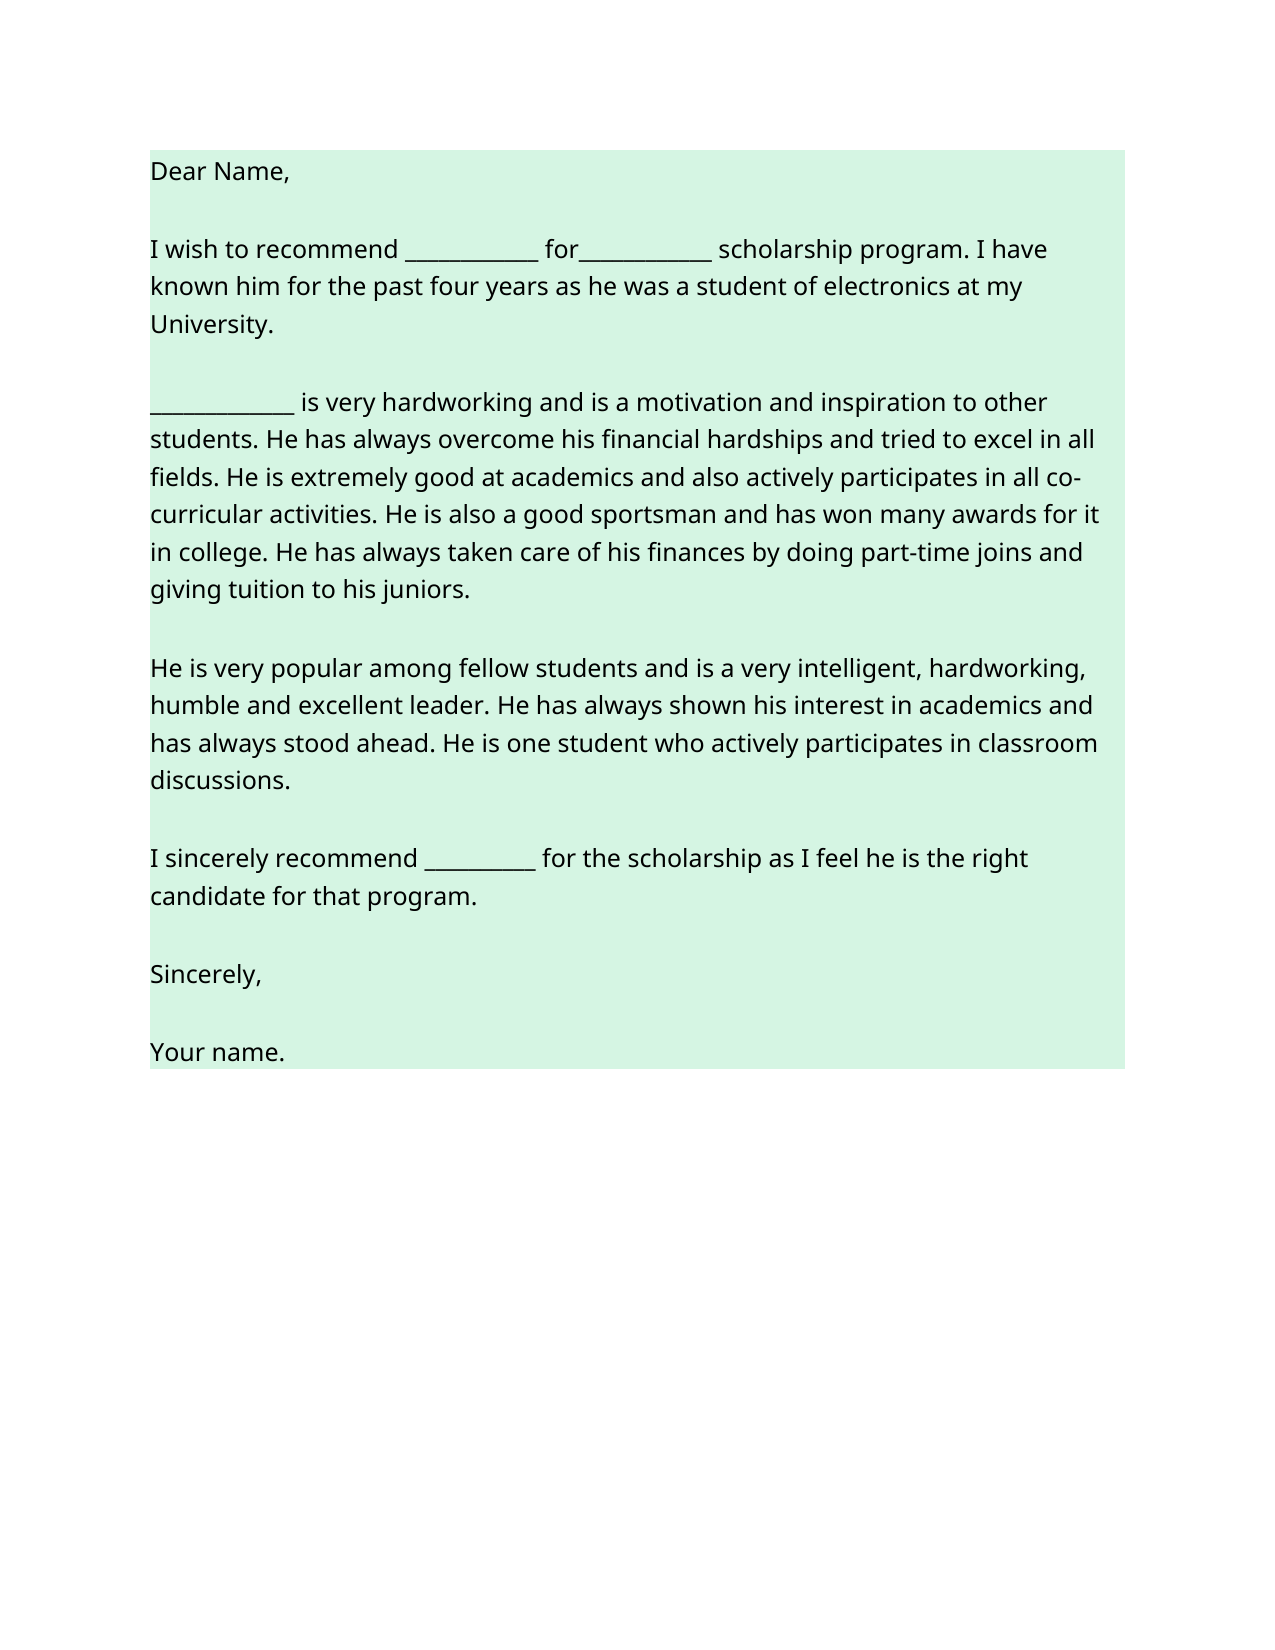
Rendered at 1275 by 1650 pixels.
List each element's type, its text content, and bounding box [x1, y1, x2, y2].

text He is very popular among fellow students and is a very intelligent, hardworking, humble and excellent leader. He has always shown his interest in academics and has always stood ahead. He is one student who actively participates in classroom discussions. [150, 647, 1125, 797]
text Dear Name, [150, 150, 1125, 187]
text I wish to recommend ____________ for____________ scholarship program. I have known him for the past four years as he was a student of electronics at my University. [150, 228, 1125, 341]
text Your name. [150, 1031, 1125, 1069]
text Sincerely, [150, 953, 1125, 991]
text _____________ is very hardworking and is a motivation and inspiration to other students. He has always overcome his financial hardships and tried to excel in all fields. He is extremely good at academics and also actively participates in all co-curricular activities. He is also a good sportsman and has won many awards for it in college. He has always taken care of his finances by doing part-time joins and giving tuition to his juniors. [150, 381, 1125, 606]
text I sincerely recommend __________ for the scholarship as I feel he is the right candidate for that program. [150, 837, 1125, 912]
